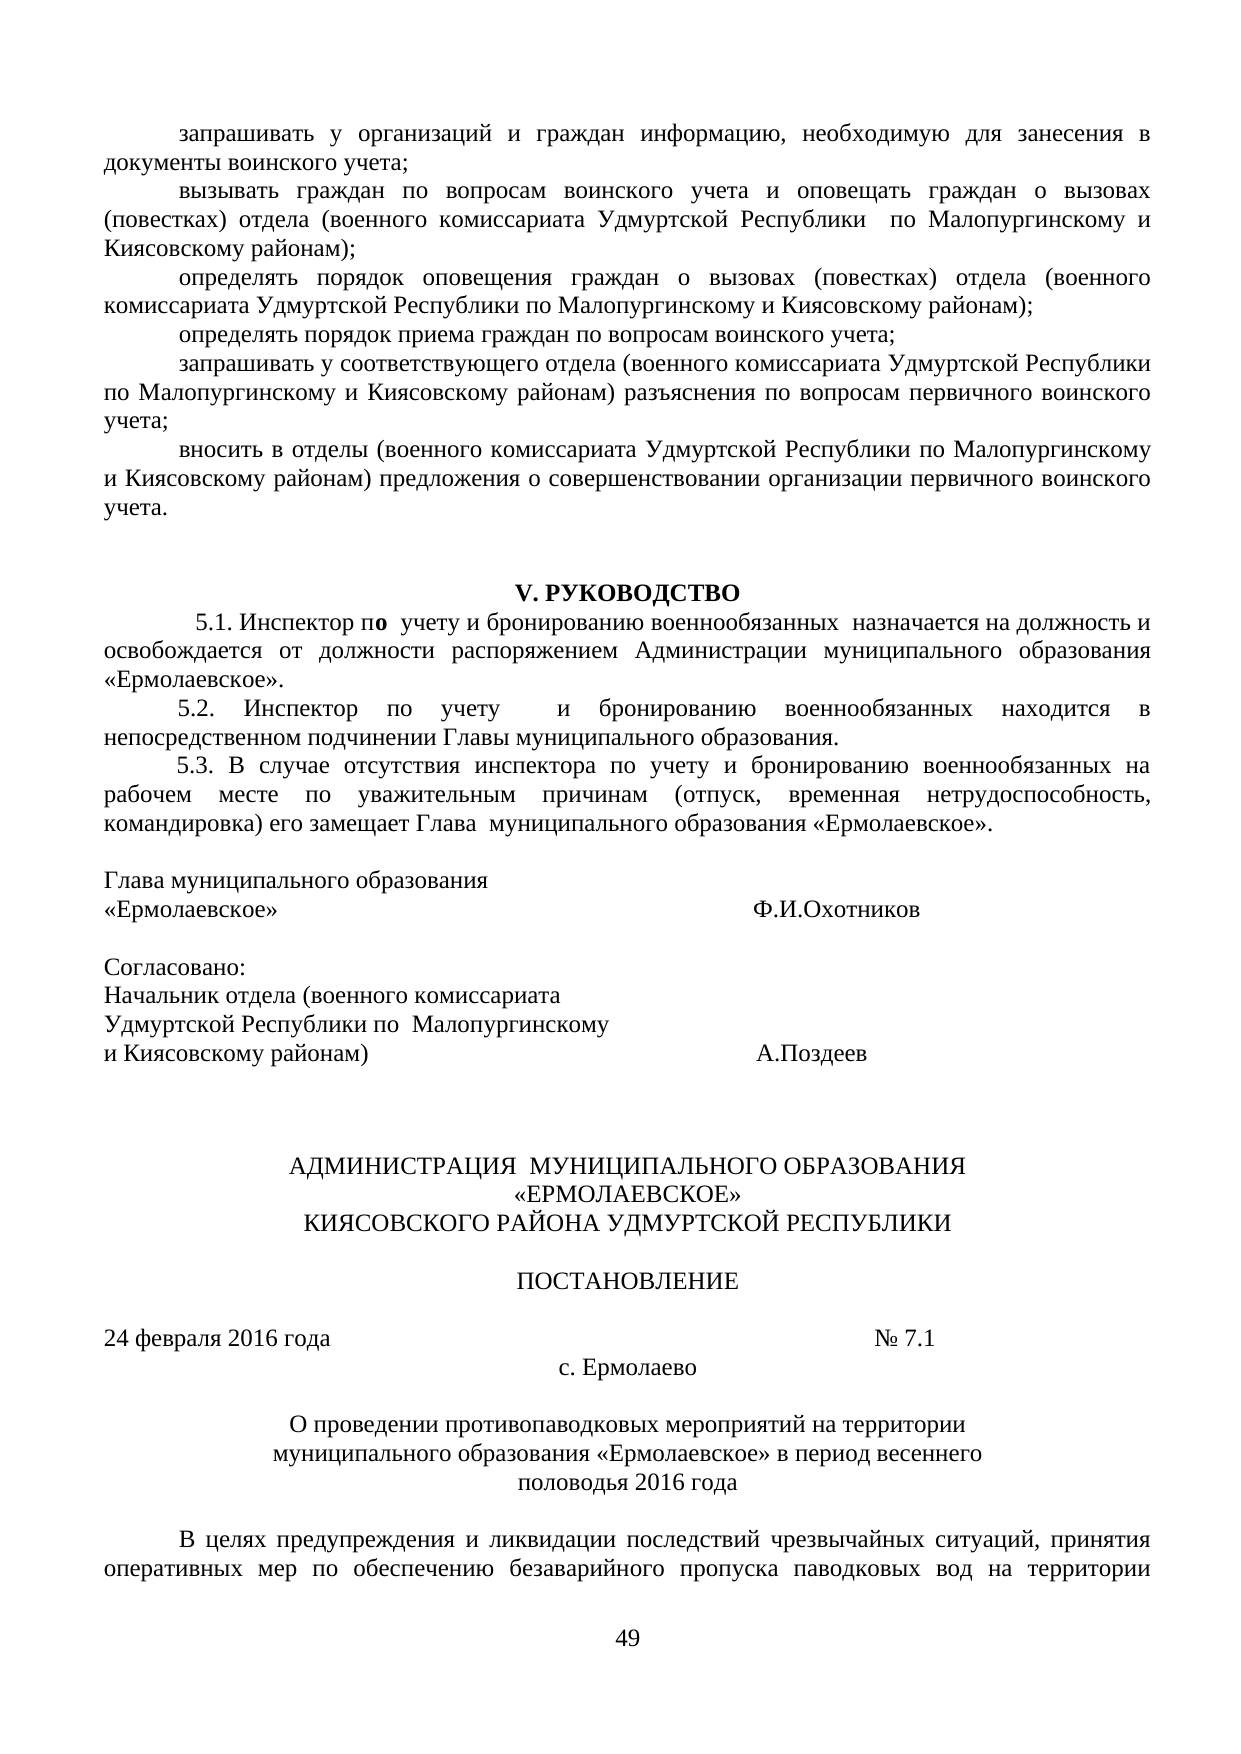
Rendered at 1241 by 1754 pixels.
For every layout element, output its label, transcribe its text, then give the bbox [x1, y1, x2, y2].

text Глава муниципального образования [103, 866, 1152, 894]
text Удмуртской Республики по Малопургинскому [103, 1009, 1152, 1038]
text определять порядок приема граждан по вопросам воинского учета; [103, 319, 1152, 348]
text 5.1. Инспектор по учету и бронированию военнообязанных назначается на должность и освобождается от должности распоряжением Администрации муниципального образования «Ермолаевское». [103, 607, 1152, 693]
text 24 февраля 2016 года № 7.1 [103, 1323, 1152, 1352]
text АДМИНИСТРАЦИЯ МУНИЦИПАЛЬНОГО ОБРАЗОВАНИЯ [103, 1151, 1152, 1179]
text V. РУКОВОДСТВО [103, 578, 1152, 607]
text запрашивать у организаций и граждан информацию, необходимую для занесения в документы воинского учета; [103, 118, 1152, 176]
text муниципального образования «Ермолаевское» в период весеннего [103, 1438, 1152, 1467]
text и Киясовскому районам) А.Поздеев [103, 1038, 1152, 1067]
text запрашивать у соответствующего отдела (военного комиссариата Удмуртской Республики по Малопургинскому и Киясовскому районам) разъяснения по вопросам первичного воинского учета; [103, 348, 1152, 434]
text 5.3. В случае отсутствия инспектора по учету и бронированию военнообязанных на рабочем месте по уважительным причинам (отпуск, временная нетрудоспособность, командировка) его замещает Глава муниципального образования «Ермолаевское». [103, 751, 1152, 837]
text вызывать граждан по вопросам воинского учета и оповещать граждан о вызовах (повестках) отдела (военного комиссариата Удмуртской Республики по Малопургинскому и Киясовскому районам); [103, 176, 1152, 262]
text 5.2. Инспектор по учету и бронированию военнообязанных находится в непосредственном подчинении Главы муниципального образования. [103, 693, 1152, 751]
text «Ермолаевское» Ф.И.Охотников [103, 894, 1152, 923]
text половодья 2016 года [103, 1467, 1152, 1496]
text КИЯСОВСКОГО РАЙОНА УДМУРТСКОЙ РЕСПУБЛИКИ [103, 1208, 1152, 1237]
text Согласовано: [103, 952, 1152, 981]
text с. Ермолаево [103, 1352, 1152, 1381]
text ПОСТАНОВЛЕНИЕ [103, 1266, 1152, 1294]
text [103, 1524, 1152, 1582]
text определять порядок оповещения граждан о вызовах (повестках) отдела (военного комиссариата Удмуртской Республики по Малопургинскому и Киясовскому районам); [103, 262, 1152, 319]
text Начальник отдела (военного комиссариата [103, 981, 1152, 1009]
text О проведении противопаводковых мероприятий на территории [103, 1409, 1152, 1438]
text вносить в отделы (военного комиссариата Удмуртской Республики по Малопургинскому и Киясовскому районам) предложения о совершенствовании организации первичного воинского учета. [103, 434, 1152, 521]
text «ЕРМОЛАЕВСКОЕ» [103, 1179, 1152, 1208]
